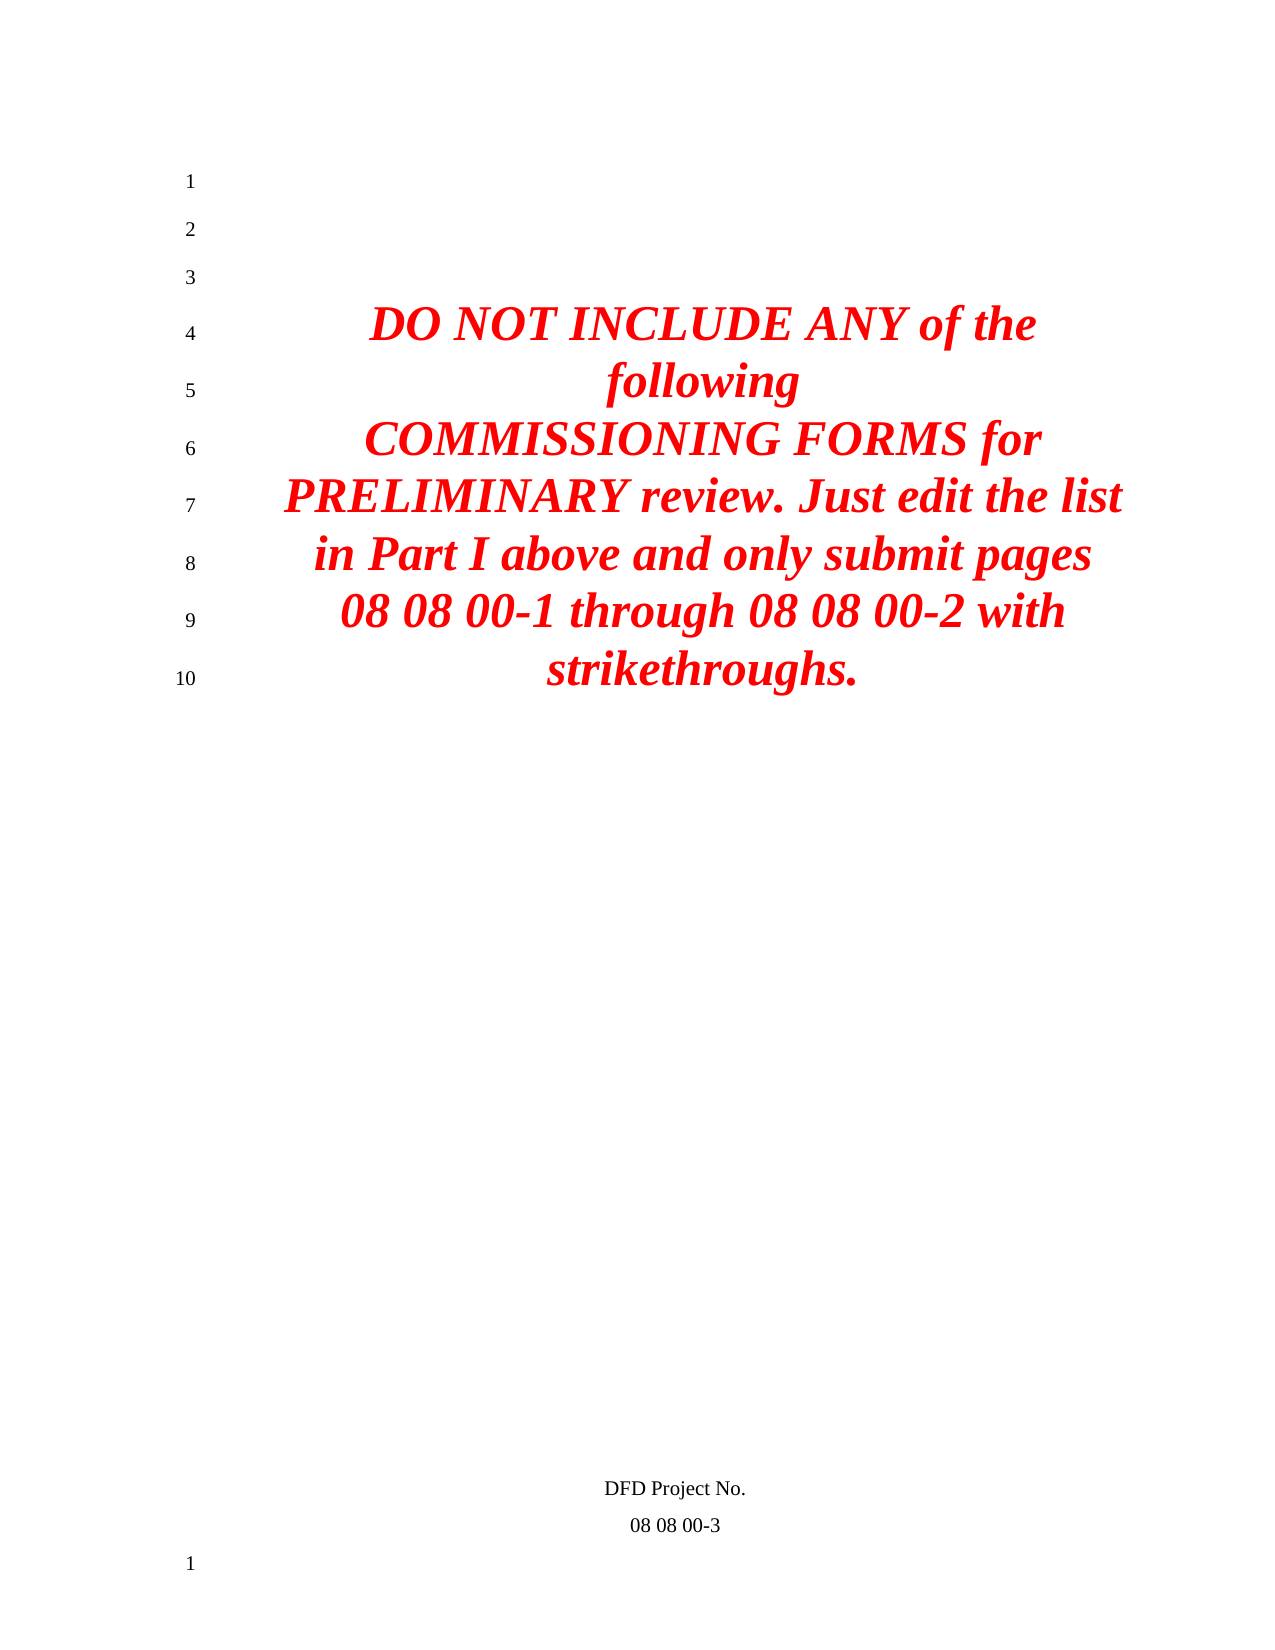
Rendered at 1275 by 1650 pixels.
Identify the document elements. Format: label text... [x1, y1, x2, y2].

text COMMISSIONING FORMS for PRELIMINARY review. Just edit the list in Part I above and only submit pages [281, 409, 1125, 581]
text 08 08 00-1 through 08 08 00-2 with strikethroughs. [281, 581, 1125, 696]
text DO NOT INCLUDE ANY of the following [281, 294, 1125, 409]
